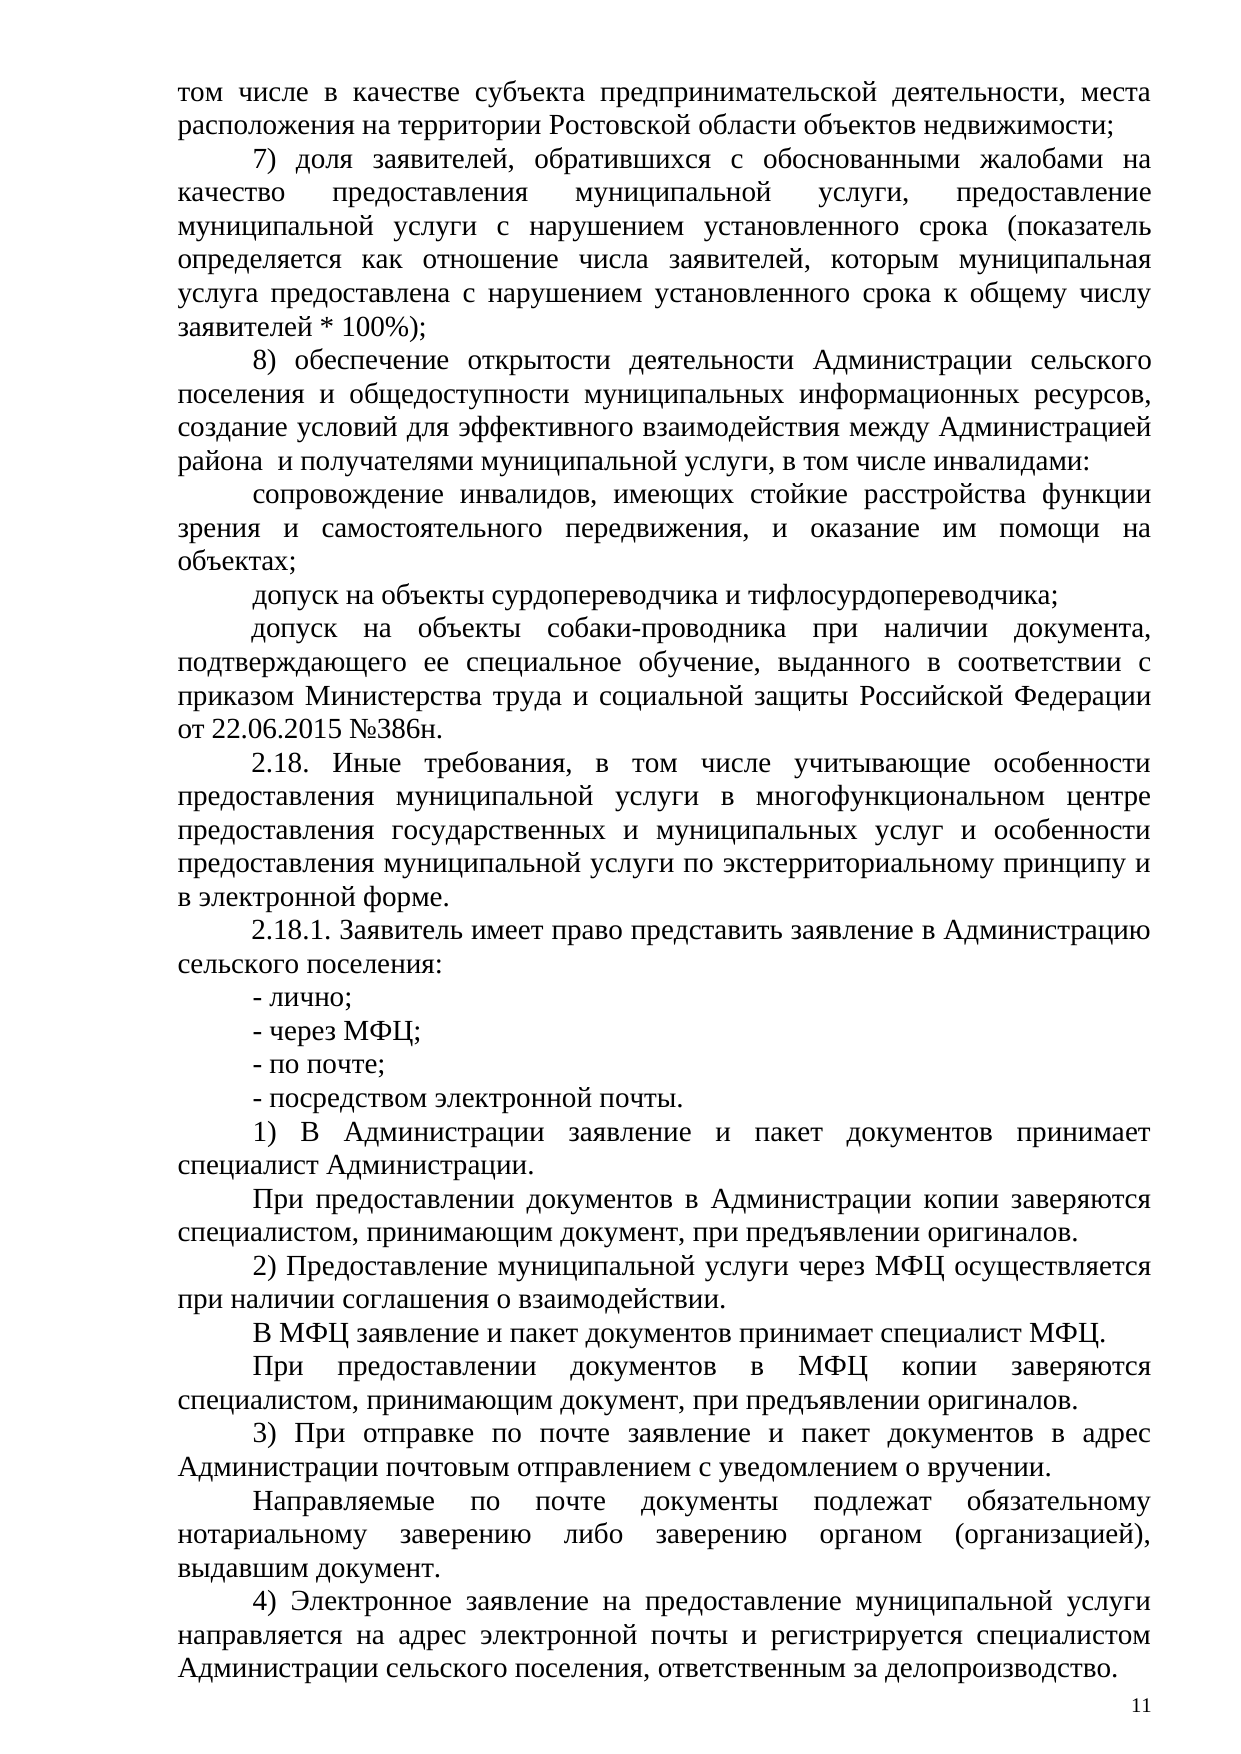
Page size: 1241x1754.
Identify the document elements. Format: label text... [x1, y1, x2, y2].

text При предоставлении документов в МФЦ копии заверяются специалистом, принимающим документ, при предъявлении оригиналов. [177, 1348, 1152, 1416]
text 2) Предоставление муниципальной услуги через МФЦ осуществляется при наличии соглашения о взаимодействии. [177, 1248, 1152, 1315]
text - посредством электронной почты. [177, 1080, 1152, 1114]
text 2.18. Иные требования, в том числе учитывающие особенности предоставления муниципальной услуги в многофункциональном центре предоставления государственных и муниципальных услуг и особенности предоставления муниципальной услуги по экстерриториальному принципу и в электронной форме. [177, 745, 1152, 912]
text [177, 74, 1152, 141]
text допуск на объекты собаки-проводника при наличии документа, подтверждающего ее специальное обучение, выданного в соответствии с приказом Министерства труда и социальной защиты Российской Федерации от 22.06.2015 №386н. [177, 611, 1152, 745]
text - лично; [177, 979, 1152, 1013]
text - по почте; [177, 1047, 1152, 1080]
text сопровождение инвалидов, имеющих стойкие расстройства функции зрения и самостоятельного передвижения, и оказание им помощи на объектах; [177, 476, 1152, 577]
text 1) В Администрации заявление и пакет документов принимает специалист Администрации. [177, 1114, 1152, 1181]
text В МФЦ заявление и пакет документов принимает специалист МФЦ. [177, 1315, 1152, 1348]
text - через МФЦ; [177, 1013, 1152, 1047]
text При предоставлении документов в Администрации копии заверяются специалистом, принимающим документ, при предъявлении оригиналов. [177, 1181, 1152, 1248]
text Направляемые по почте документы подлежат обязательному нотариальному заверению либо заверению органом (организацией), выдавшим документ. [177, 1483, 1152, 1583]
text 7) доля заявителей, обратившихся с обоснованными жалобами на качество предоставления муниципальной услуги, предоставление муниципальной услуги с нарушением установленного срока (показатель определяется как отношение числа заявителей, которым муниципальная услуга предоставлена с нарушением установленного срока к общему числу заявителей * 100%); [177, 141, 1152, 342]
text 2.18.1. Заявитель имеет право представить заявление в Администрацию сельского поселения: [177, 912, 1152, 979]
text 8) обеспечение открытости деятельности Администрации сельского поселения и общедоступности муниципальных информационных ресурсов, создание условий для эффективного взаимодействия между Администрацией района и получателями муниципальной услуги, в том числе инвалидами: [177, 342, 1152, 476]
text 3) При отправке по почте заявление и пакет документов в адрес Администрации почтовым отправлением с уведомлением о вручении. [177, 1416, 1152, 1483]
text допуск на объекты сурдопереводчика и тифлосурдопереводчика; [177, 577, 1152, 611]
text 4) Электронное заявление на предоставление муниципальной услуги направляется на адрес электронной почты и регистрируется специалистом Администрации сельского поселения, ответственным за делопроизводство. [177, 1583, 1152, 1684]
